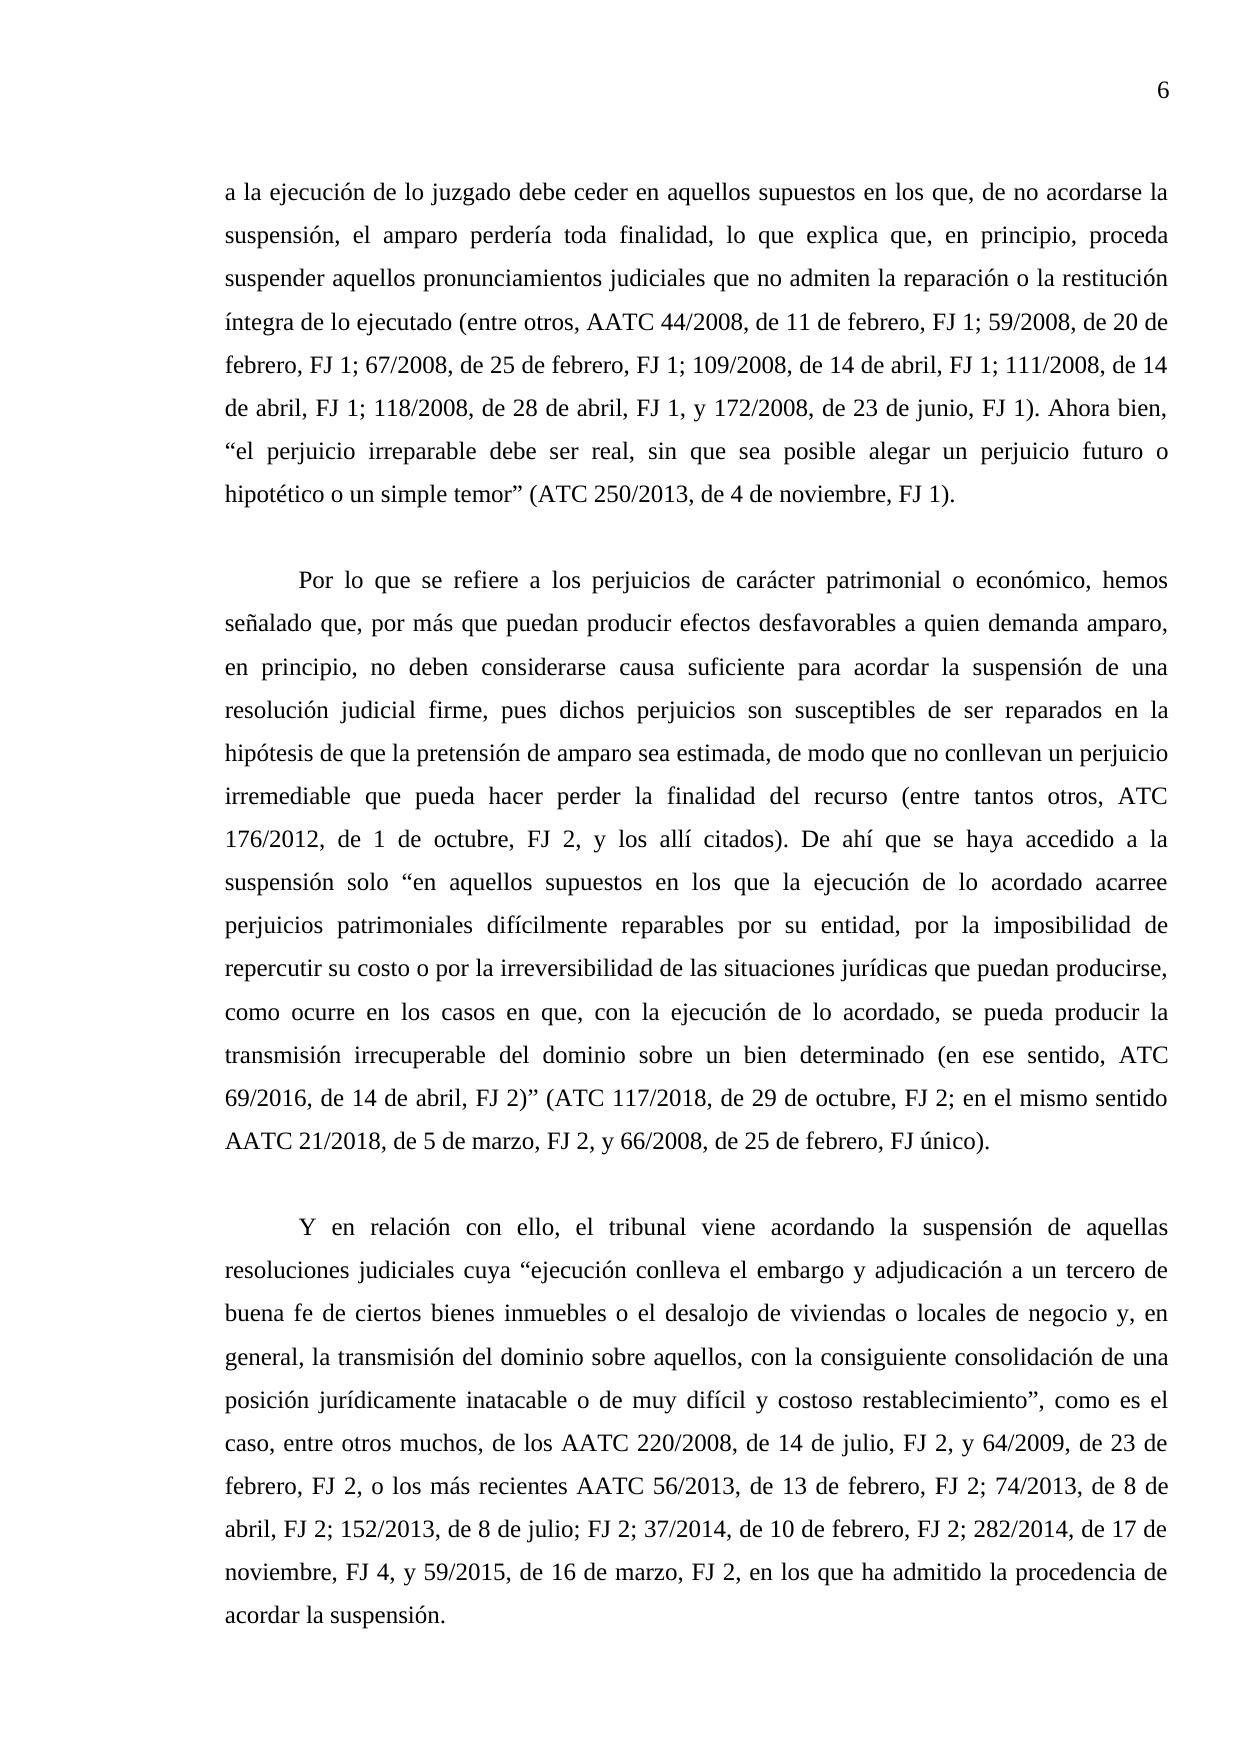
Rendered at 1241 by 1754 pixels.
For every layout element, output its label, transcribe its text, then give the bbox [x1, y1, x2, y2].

text Y en relación con ello, el tribunal viene acordando la suspensión de aquellas resoluciones judiciales cuya “ejecución conlleva el embargo y adjudicación a un tercero de buena fe de ciertos bienes inmuebles o el desalojo de viviendas o locales de negocio y, en general, la transmisión del dominio sobre aquellos, con la consiguiente consolidación de una posición jurídicamente inatacable o de muy difícil y costoso restablecimiento”, como es el caso, entre otros muchos, de los AATC 220/2008, de 14 de julio, FJ 2, y 64/2009, de 23 de febrero, FJ 2, o los más recientes AATC 56/2013, de 13 de febrero, FJ 2; 74/2013, de 8 de abril, FJ 2; 152/2013, de 8 de julio; FJ 2; 37/2014, de 10 de febrero, FJ 2; 282/2014, de 17 de noviembre, FJ 4, y 59/2015, de 16 de marzo, FJ 2, en los que ha admitido la procedencia de acordar la suspensión. [224, 1212, 1169, 1629]
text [224, 177, 1169, 508]
text Por lo que se refiere a los perjuicios de carácter patrimonial o económico, hemos señalado que, por más que puedan producir efectos desfavorables a quien demanda amparo, en principio, no deben considerarse causa suficiente para acordar la suspensión de una resolución judicial firme, pues dichos perjuicios son susceptibles de ser reparados en la hipótesis de que la pretensión de amparo sea estimada, de modo que no conllevan un perjuicio irremediable que pueda hacer perder la finalidad del recurso (entre tantos otros, ATC 176/2012, de 1 de octubre, FJ 2, y los allí citados). De ahí que se haya accedido a la suspensión solo “en aquellos supuestos en los que la ejecución de lo acordado acarree perjuicios patrimoniales difícilmente reparables por su entidad, por la imposibilidad de repercutir su costo o por la irreversibilidad de las situaciones jurídicas que puedan producirse, como ocurre en los casos en que, con la ejecución de lo acordado, se pueda producir la transmisión irrecuperable del dominio sobre un bien determinado (en ese sentido, ATC 69/2016, de 14 de abril, FJ 2)” (ATC 117/2018, de 29 de octubre, FJ 2; en el mismo sentido AATC 21/2018, de 5 de marzo, FJ 2, y 66/2008, de 25 de febrero, FJ único). [224, 565, 1169, 1155]
